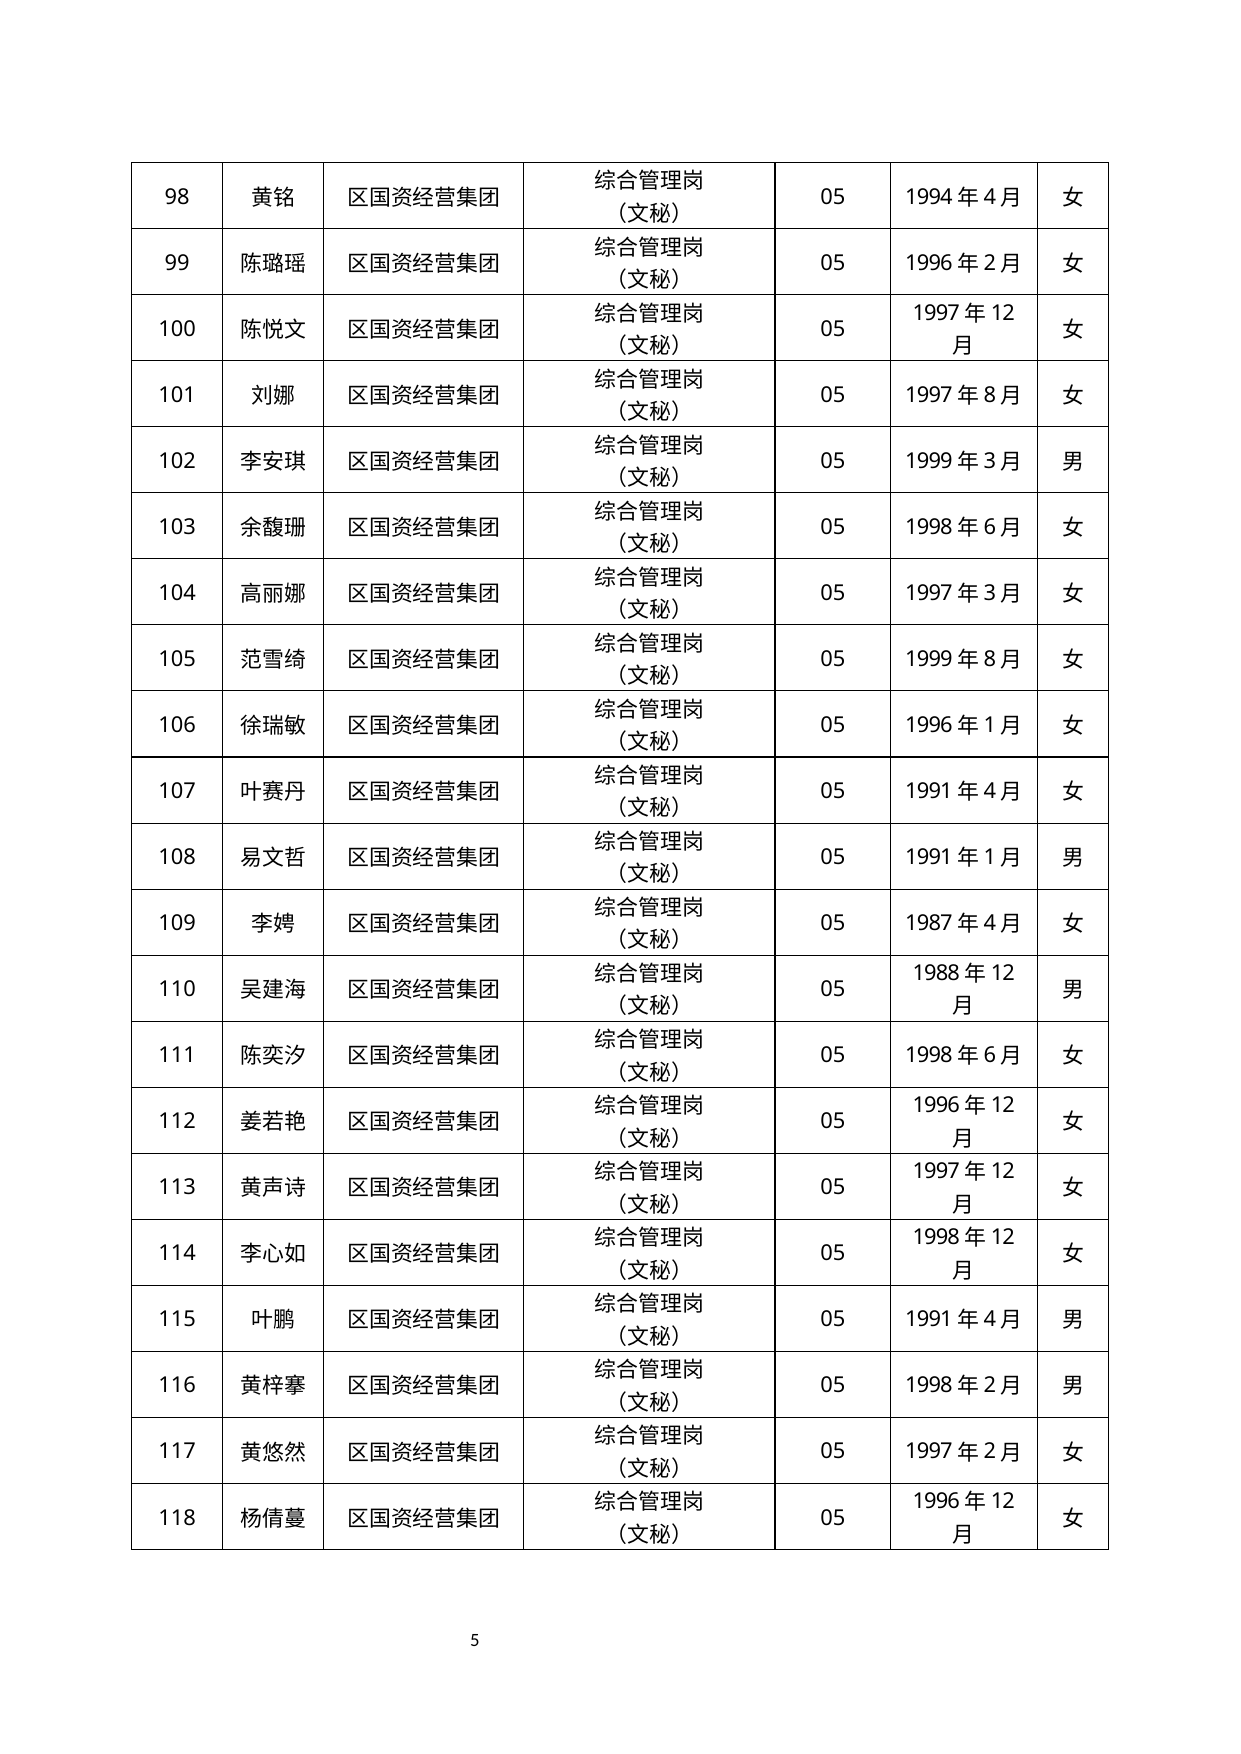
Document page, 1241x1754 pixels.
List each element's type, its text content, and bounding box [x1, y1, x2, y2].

table_cell 综合管理岗 （文秘） [524, 625, 774, 690]
table_cell 1998年12月 [891, 1220, 1037, 1285]
table_cell 区国资经营集团 [324, 625, 523, 690]
table_cell 05 [776, 890, 890, 954]
table_cell 综合管理岗 （文秘） [524, 1220, 774, 1285]
table_cell 区国资经营集团 [324, 427, 523, 492]
table_cell 综合管理岗 （文秘） [524, 956, 774, 1021]
table_cell 男 [1038, 427, 1108, 492]
table_cell 陈悦文 [223, 295, 323, 360]
table_cell 100 [132, 295, 222, 360]
table_cell 女 [1038, 559, 1108, 624]
table_cell 区国资经营集团 [324, 1484, 523, 1549]
table_cell 女 [1038, 890, 1108, 954]
table_cell 女 [1038, 295, 1108, 360]
table_cell 刘娜 [223, 361, 323, 426]
table_cell 99 [132, 229, 222, 294]
table_cell 1991年4月 [891, 1286, 1037, 1351]
table_cell 区国资经营集团 [324, 1022, 523, 1087]
table_cell 05 [776, 427, 890, 492]
table_cell 区国资经营集团 [324, 163, 523, 228]
table_cell 102 [132, 427, 222, 492]
table_cell 易文哲 [223, 824, 323, 888]
table_cell 综合管理岗 （文秘） [524, 890, 774, 954]
table_cell 05 [776, 295, 890, 360]
table_cell 117 [132, 1418, 222, 1483]
table_cell 女 [1038, 1484, 1108, 1549]
table_cell 1996年12月 [891, 1484, 1037, 1549]
table_cell 05 [776, 625, 890, 690]
table_cell 区国资经营集团 [324, 1352, 523, 1417]
table_cell 116 [132, 1352, 222, 1417]
table_cell 111 [132, 1022, 222, 1087]
table_cell 综合管理岗 （文秘） [524, 1484, 774, 1549]
table_cell 114 [132, 1220, 222, 1285]
table_cell 综合管理岗 （文秘） [524, 229, 774, 294]
table_cell 女 [1038, 1418, 1108, 1483]
table_cell 综合管理岗 （文秘） [524, 493, 774, 558]
table_cell 106 [132, 691, 222, 756]
table_cell 05 [776, 559, 890, 624]
table_cell 108 [132, 824, 222, 888]
table_cell 105 [132, 625, 222, 690]
table_cell 1988年12月 [891, 956, 1037, 1021]
table_cell 05 [776, 1484, 890, 1549]
table_cell 女 [1038, 1220, 1108, 1285]
table_cell 05 [776, 691, 890, 756]
table_cell 女 [1038, 361, 1108, 426]
table_cell 综合管理岗 （文秘） [524, 361, 774, 426]
table_cell 05 [776, 1352, 890, 1417]
table_cell 杨倩蔓 [223, 1484, 323, 1549]
table_cell 男 [1038, 956, 1108, 1021]
table_cell 区国资经营集团 [324, 956, 523, 1021]
table_cell 综合管理岗 （文秘） [524, 1286, 774, 1351]
table_cell 101 [132, 361, 222, 426]
table_cell 1997年12月 [891, 295, 1037, 360]
table_cell 女 [1038, 229, 1108, 294]
table_cell 女 [1038, 625, 1108, 690]
table_cell 118 [132, 1484, 222, 1549]
table_cell 女 [1038, 1022, 1108, 1087]
table_cell 1998年6月 [891, 1022, 1037, 1087]
table_cell 黄声诗 [223, 1154, 323, 1219]
table_cell 区国资经营集团 [324, 824, 523, 888]
table_cell 05 [776, 1286, 890, 1351]
table_cell 05 [776, 361, 890, 426]
table_cell 综合管理岗 （文秘） [524, 824, 774, 888]
table_cell 区国资经营集团 [324, 295, 523, 360]
table_cell 1999年3月 [891, 427, 1037, 492]
table_cell 综合管理岗 （文秘） [524, 559, 774, 624]
table_cell 05 [776, 1022, 890, 1087]
table_cell 区国资经营集团 [324, 1286, 523, 1351]
table_cell 115 [132, 1286, 222, 1351]
table_cell 综合管理岗 （文秘） [524, 691, 774, 756]
table_cell 区国资经营集团 [324, 890, 523, 954]
table_cell 综合管理岗 （文秘） [524, 1352, 774, 1417]
table_cell 区国资经营集团 [324, 1220, 523, 1285]
table_cell 05 [776, 956, 890, 1021]
table_cell 1997年3月 [891, 559, 1037, 624]
table_cell 黄梓搴 [223, 1352, 323, 1417]
table_cell 李安琪 [223, 427, 323, 492]
table_cell 1998年6月 [891, 493, 1037, 558]
table_cell 1996年12月 [891, 1088, 1037, 1153]
table_cell 107 [132, 758, 222, 822]
table_cell 区国资经营集团 [324, 493, 523, 558]
table_cell 叶赛丹 [223, 758, 323, 822]
table_cell 1998年2月 [891, 1352, 1037, 1417]
table_cell 姜若艳 [223, 1088, 323, 1153]
table_cell 女 [1038, 1154, 1108, 1219]
table_cell 综合管理岗 （文秘） [524, 1088, 774, 1153]
table_cell 05 [776, 229, 890, 294]
table_cell 男 [1038, 824, 1108, 888]
table_cell 综合管理岗 （文秘） [524, 427, 774, 492]
table_cell 区国资经营集团 [324, 1154, 523, 1219]
table_cell 1996年2月 [891, 229, 1037, 294]
table_cell 98 [132, 163, 222, 228]
table_cell 综合管理岗 （文秘） [524, 1418, 774, 1483]
table_cell 女 [1038, 163, 1108, 228]
table_cell 综合管理岗 （文秘） [524, 1022, 774, 1087]
table_cell 女 [1038, 691, 1108, 756]
table_cell 1997年8月 [891, 361, 1037, 426]
table_cell 1999年8月 [891, 625, 1037, 690]
table_cell 高丽娜 [223, 559, 323, 624]
table_cell 1997年12月 [891, 1154, 1037, 1219]
table_cell 05 [776, 758, 890, 822]
table_cell 男 [1038, 1352, 1108, 1417]
table_cell 陈璐瑶 [223, 229, 323, 294]
table_cell 05 [776, 1154, 890, 1219]
table_cell 05 [776, 163, 890, 228]
table_cell 05 [776, 1418, 890, 1483]
table_cell 李心如 [223, 1220, 323, 1285]
table_cell 103 [132, 493, 222, 558]
table_cell 黄悠然 [223, 1418, 323, 1483]
table_cell 女 [1038, 758, 1108, 822]
table_cell 女 [1038, 1088, 1108, 1153]
table_cell 1987年4月 [891, 890, 1037, 954]
table_cell 05 [776, 1220, 890, 1285]
table_cell 05 [776, 824, 890, 888]
table_cell 范雪绮 [223, 625, 323, 690]
table_cell 徐瑞敏 [223, 691, 323, 756]
table_cell 区国资经营集团 [324, 229, 523, 294]
table_cell 05 [776, 1088, 890, 1153]
table_cell 113 [132, 1154, 222, 1219]
table_cell 综合管理岗 （文秘） [524, 295, 774, 360]
table_cell 黄铭 [223, 163, 323, 228]
table_cell 区国资经营集团 [324, 559, 523, 624]
table_cell 综合管理岗 （文秘） [524, 758, 774, 822]
table_cell 余馥珊 [223, 493, 323, 558]
table_cell 叶鹏 [223, 1286, 323, 1351]
table_cell 109 [132, 890, 222, 954]
table_cell 区国资经营集团 [324, 758, 523, 822]
table_cell 112 [132, 1088, 222, 1153]
table_cell 1991年1月 [891, 824, 1037, 888]
table_cell 综合管理岗 （文秘） [524, 163, 774, 228]
table_cell 李娉 [223, 890, 323, 954]
table_cell 区国资经营集团 [324, 691, 523, 756]
table_cell 1991年4月 [891, 758, 1037, 822]
table_cell 女 [1038, 493, 1108, 558]
table_cell 区国资经营集团 [324, 361, 523, 426]
table_cell 吴建海 [223, 956, 323, 1021]
table_cell 1994年4月 [891, 163, 1037, 228]
table_cell 1996年1月 [891, 691, 1037, 756]
table_cell 陈奕汐 [223, 1022, 323, 1087]
table_cell 区国资经营集团 [324, 1088, 523, 1153]
table_cell 1997年2月 [891, 1418, 1037, 1483]
table_cell 05 [776, 493, 890, 558]
table_cell 男 [1038, 1286, 1108, 1351]
table_cell 104 [132, 559, 222, 624]
table_cell 区国资经营集团 [324, 1418, 523, 1483]
table_cell 综合管理岗 （文秘） [524, 1154, 774, 1219]
table_cell 110 [132, 956, 222, 1021]
